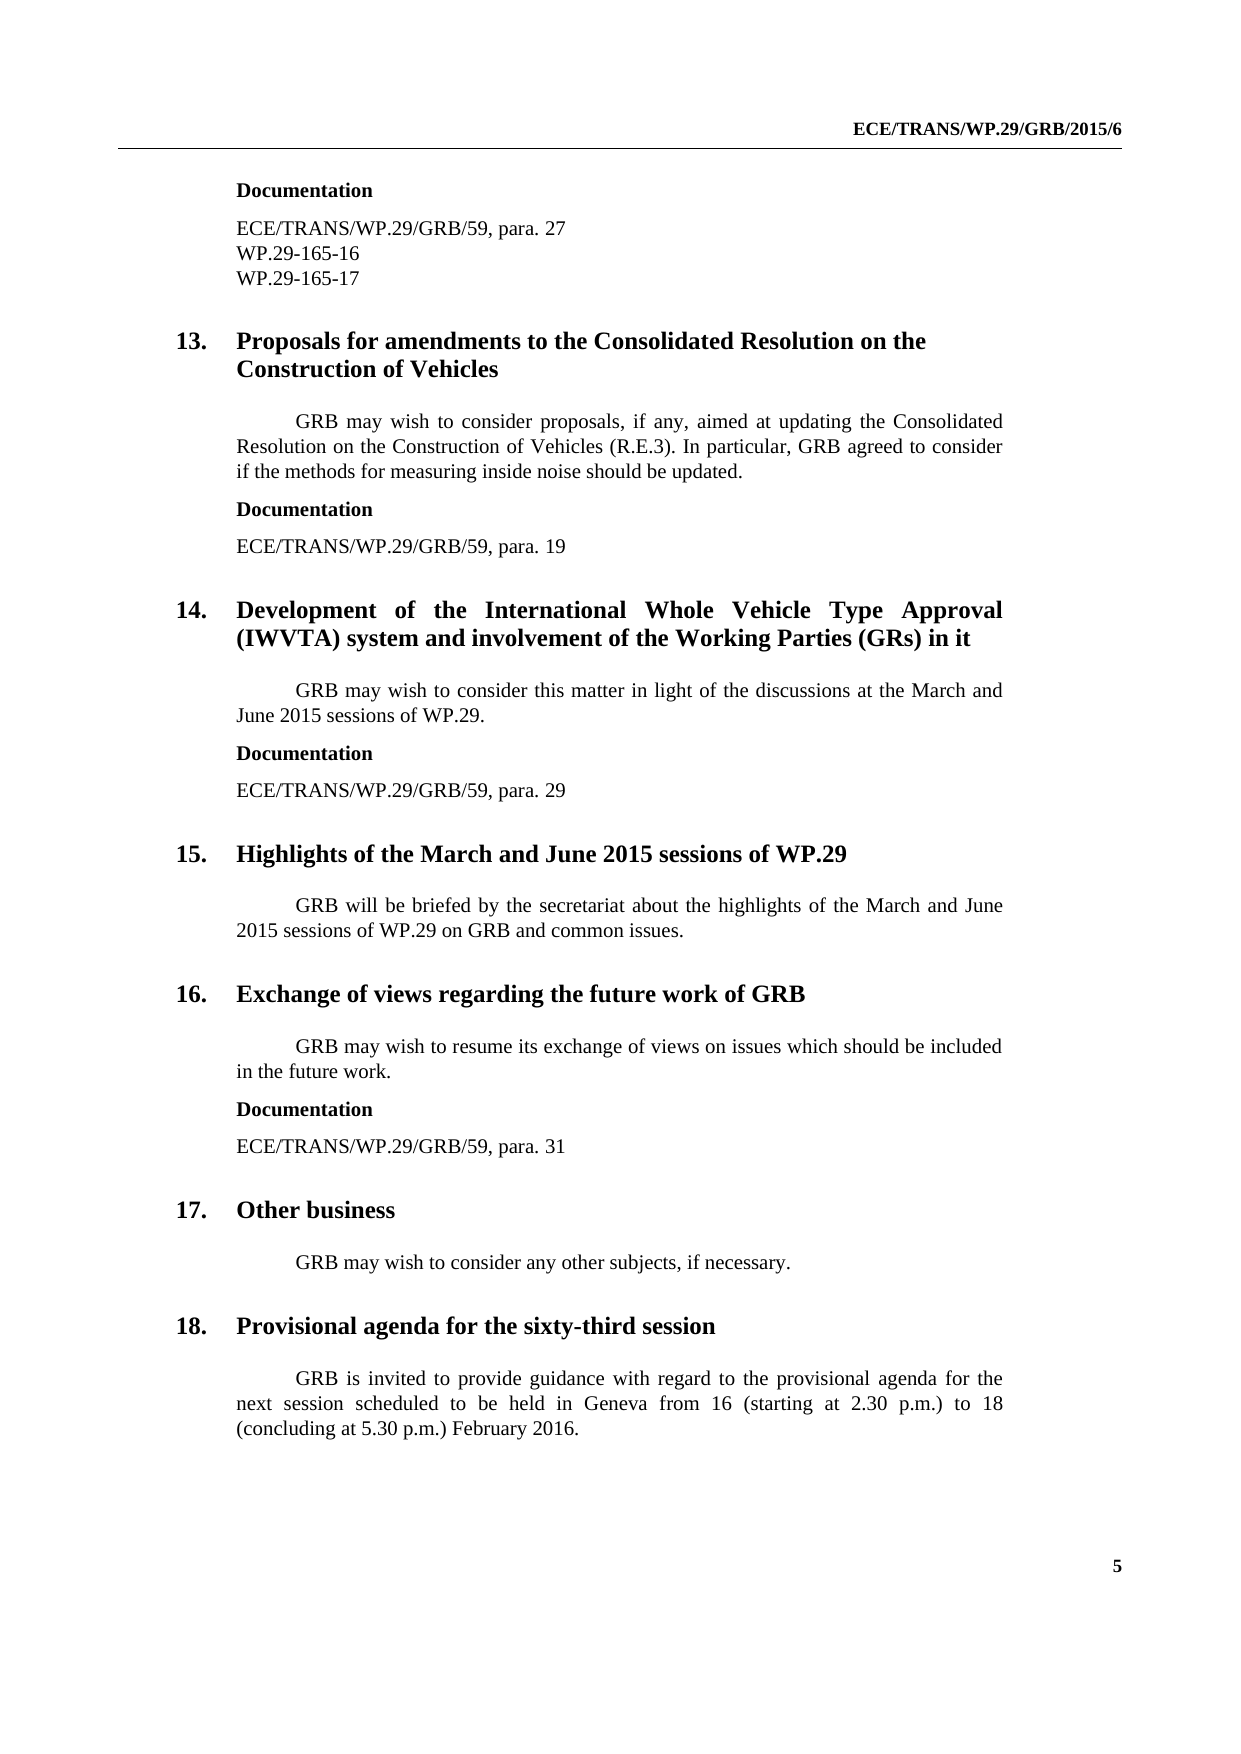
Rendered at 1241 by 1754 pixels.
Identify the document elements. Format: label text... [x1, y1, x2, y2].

text WP.29-165-16 [236, 240, 1004, 265]
text 18. Provisional agenda for the sixty-third session [118, 1312, 1004, 1340]
text GRB is invited to provide guidance with regard to the provisional agenda for the next session scheduled to be held in Geneva from 16 (starting at 2.30 p.m.) to 18 (concluding at 5.30 p.m.) February 2016. [236, 1365, 1004, 1440]
text WP.29-165-17 [236, 265, 1004, 290]
text ECE/TRANS/WP.29/GRB/59, para. 19 [236, 533, 1004, 558]
text ECE/TRANS/WP.29/GRB/59, para. 31 [236, 1133, 1004, 1158]
text ECE/TRANS/WP.29/GRB/59, para. 27 [236, 215, 1004, 240]
text GRB will be briefed by the secretariat about the highlights of the March and June 2015 sessions of WP.29 on GRB and common issues. [236, 893, 1004, 943]
text Documentation [236, 1096, 1004, 1121]
text 15. Highlights of the March and June 2015 sessions of WP.29 [118, 840, 1004, 868]
text GRB may wish to resume its exchange of views on issues which should be included in the future work. [236, 1033, 1004, 1083]
text GRB may wish to consider this matter in light of the discussions at the March and June 2015 sessions of WP.29. [236, 677, 1004, 727]
text Documentation [236, 740, 1004, 765]
text 16. Exchange of views regarding the future work of GRB [118, 980, 1004, 1008]
text 17. Other business [118, 1196, 1004, 1224]
text 14. Development of the International Whole Vehicle Type Approval (IWVTA) system and involvement of the Working Parties (GRs) in it [118, 596, 1004, 652]
text 13. Proposals for amendments to the Consolidated Resolution on the Construction of Vehicles [118, 327, 1004, 383]
text GRB may wish to consider any other subjects, if necessary. [236, 1249, 1004, 1274]
text Documentation [236, 496, 1004, 521]
text GRB may wish to consider proposals, if any, aimed at updating the Consolidated Resolution on the Construction of Vehicles (R.E.3). In particular, GRB agreed to consider if the methods for measuring inside noise should be updated. [236, 408, 1004, 483]
text ECE/TRANS/WP.29/GRB/59, para. 29 [236, 777, 1004, 802]
text Documentation [236, 177, 1004, 202]
